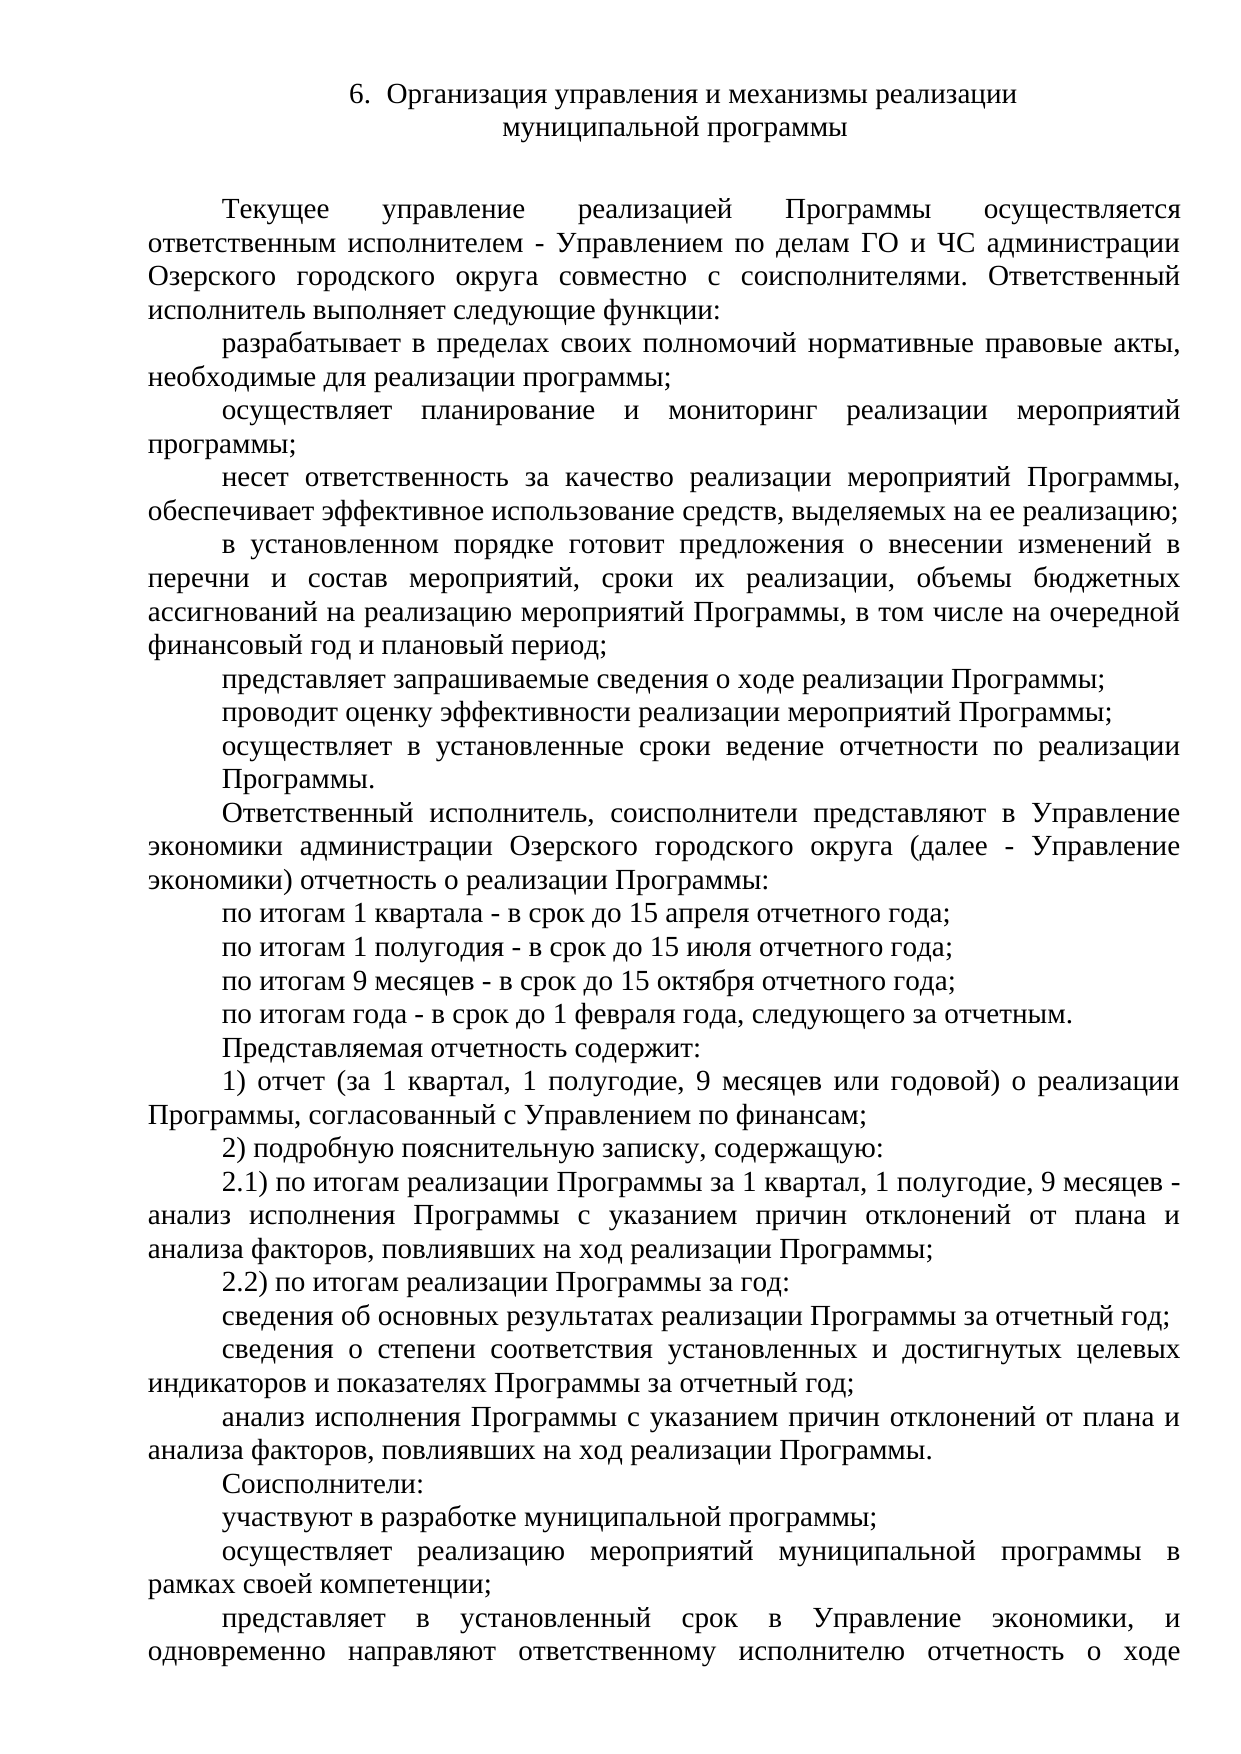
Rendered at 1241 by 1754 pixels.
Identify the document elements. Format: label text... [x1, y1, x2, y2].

text Ответственный исполнитель, соисполнители представляют в Управление экономики администрации Озерского городского округа (далее - Управление экономики) отчетность о реализации Программы: [148, 795, 1181, 896]
text 2.2) по итогам реализации Программы за год: [222, 1264, 1181, 1298]
text 2) подробную пояснительную записку, содержащую: [222, 1130, 1181, 1164]
subtitle муниципальной программы [502, 109, 1181, 143]
text участвуют в разработке муниципальной программы; [148, 1499, 1181, 1533]
text осуществляет реализацию мероприятий муниципальной программы в рамках своей компетенции; [148, 1533, 1181, 1600]
text представляет запрашиваемые сведения о ходе реализации Программы; [148, 661, 1181, 694]
text по итогам 1 полугодия - в срок до 15 июля отчетного года; [222, 929, 1181, 963]
text осуществляет планирование и мониторинг реализации мероприятий программы; [148, 392, 1181, 459]
text 2.1) по итогам реализации Программы за 1 квартал, 1 полугодие, 9 месяцев - анализ исполнения Программы с указанием причин отклонений от плана и анализа факторов, повлиявших на ход реализации Программы; [148, 1164, 1181, 1264]
text по итогам 1 квартала - в срок до 15 апреля отчетного года; [222, 896, 1181, 929]
text по итогам года - в срок до 1 февраля года, следующего за отчетным. [222, 996, 1181, 1030]
text разрабатывает в пределах своих полномочий нормативные правовые акты, необходимые для реализации программы; [148, 325, 1181, 392]
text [148, 1600, 1181, 1667]
text несет ответственность за качество реализации мероприятий Программы, обеспечивает эффективное использование средств, выделяемых на ее реализацию; [148, 459, 1181, 527]
text сведения об основных результатах реализации Программы за отчетный год; [148, 1298, 1181, 1332]
text сведения о степени соответствия установленных и достигнутых целевых индикаторов и показателях Программы за отчетный год; [148, 1332, 1181, 1399]
text в установленном порядке готовит предложения о внесении изменений в перечни и состав мероприятий, сроки их реализации, объемы бюджетных ассигнований на реализацию мероприятий Программы, в том числе на очередной финансовый год и плановый период; [148, 527, 1181, 661]
text проводит оценку эффективности реализации мероприятий Программы; [148, 694, 1181, 728]
text осуществляет в установленные сроки ведение отчетности по реализации Программы. [222, 728, 1181, 795]
text 1) отчет (за 1 квартал, 1 полугодие, 9 месяцев или годовой) о реализации Программы, согласованный с Управлением по финансам; [148, 1063, 1181, 1130]
text Соисполнители: [148, 1466, 1181, 1499]
text анализ исполнения Программы с указанием причин отклонений от плана и анализа факторов, повлиявших на ход реализации Программы. [148, 1399, 1181, 1466]
text Текущее управление реализацией Программы осуществляется ответственным исполнителем - Управлением по делам ГО и ЧС администрации Озерского городского округа совместно с соисполнителями. Ответственный исполнитель выполняет следующие функции: [148, 191, 1181, 325]
text Представляемая отчетность содержит: [148, 1030, 1181, 1063]
subtitle Организация управления и механизмы реализации [185, 76, 1181, 109]
text по итогам 9 месяцев - в срок до 15 октября отчетного года; [222, 963, 1181, 996]
